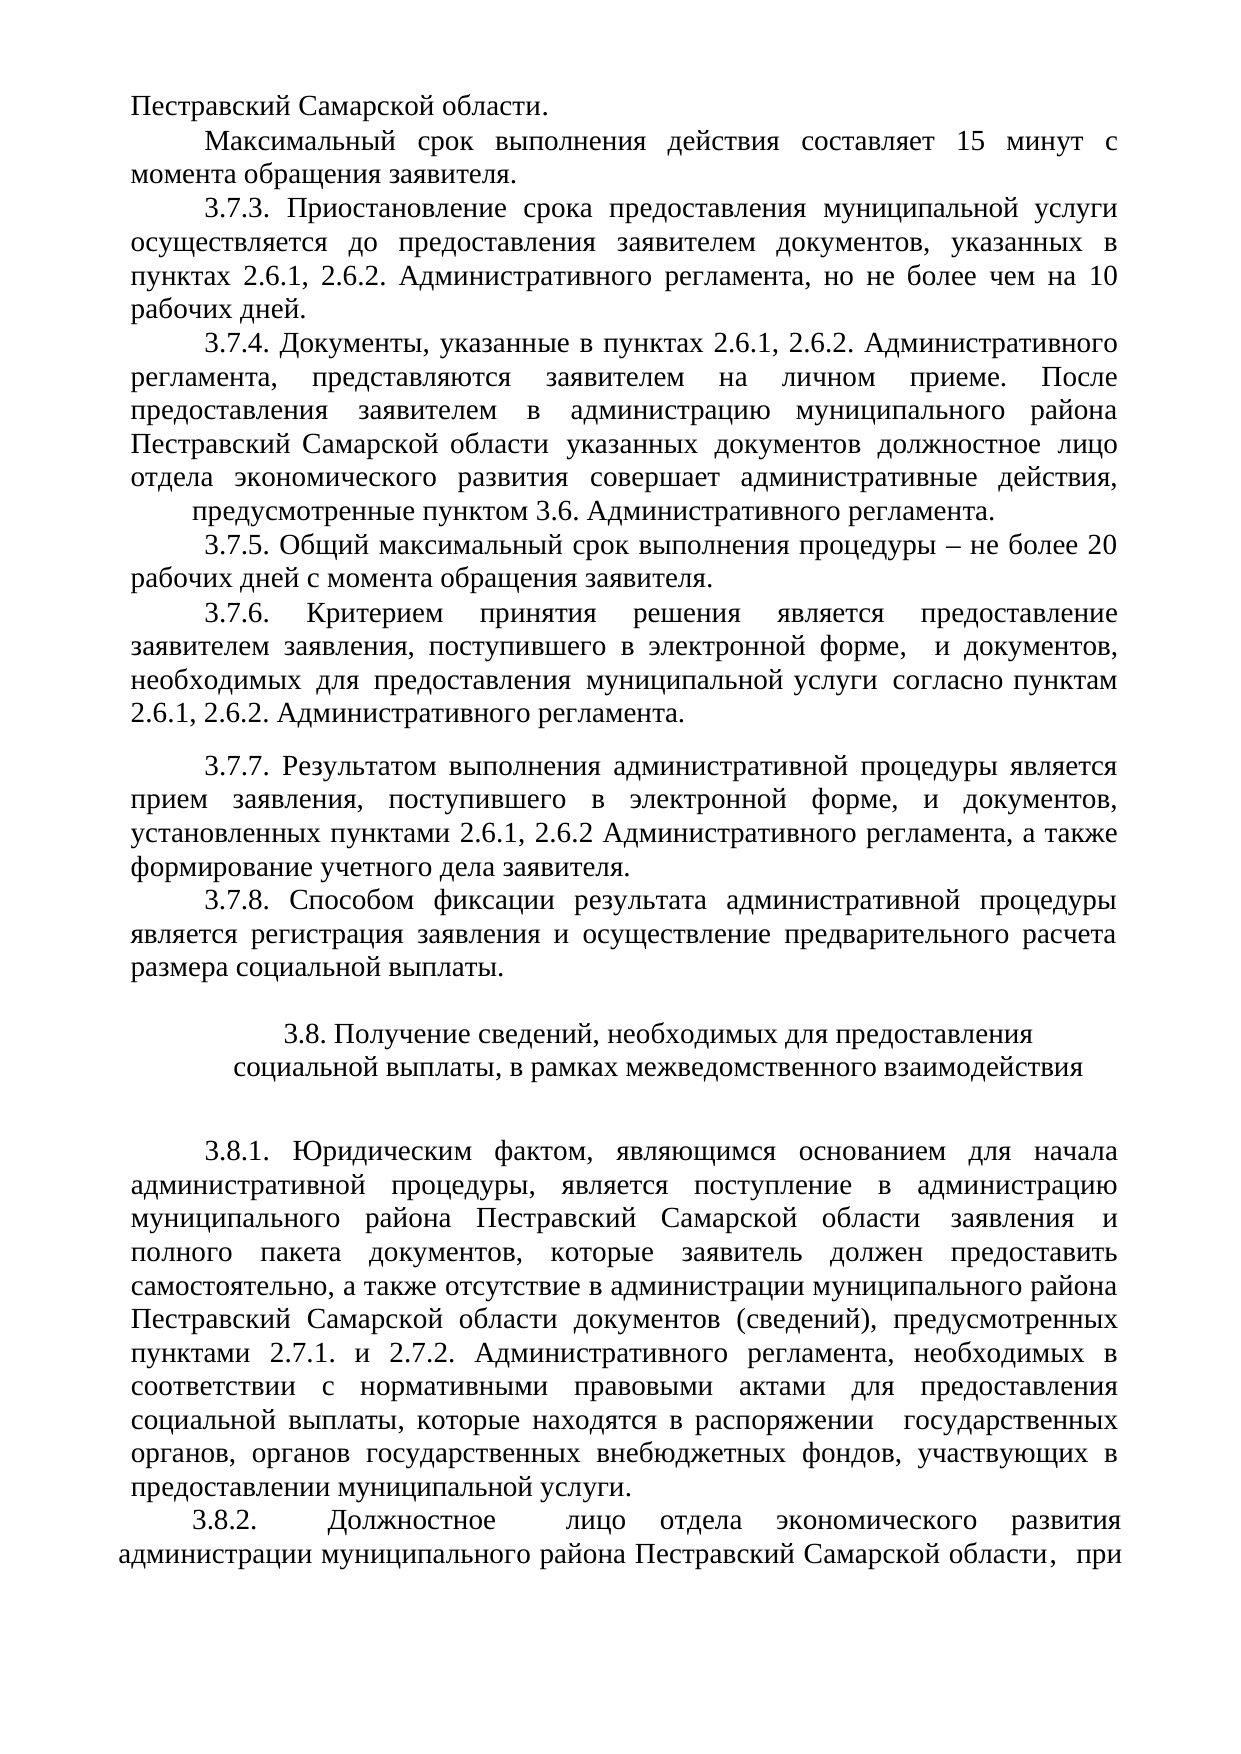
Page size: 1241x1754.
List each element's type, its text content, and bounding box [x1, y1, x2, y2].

text 3.7.3. Приостановление срока предоставления муниципальной услуги осуществляется до предоставления заявителем документов, указанных в пунктах 2.6.1, 2.6.2. Административного регламента, но не более чем на 10 рабочих дней. [130, 191, 1118, 325]
text 3.7.5. Общий максимальный срок выполнения процедуры – не более 20 рабочих дней с момента обращения заявителя. [130, 527, 1117, 594]
text 3.7.6. Критерием принятия решения является предоставление заявителем заявления, поступившего в электронной форме, и документов, необходимых для предоставления муниципальной услуги согласно пунктам 2.6.1, 2.6.2. Административного регламента. [130, 595, 1118, 729]
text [130, 88, 1118, 122]
text 3.7.4. Документы, указанные в пунктах 2.6.1, 2.6.2. Административного регламента, представляются заявителем на личном приеме. После предоставления заявителем в администрацию муниципального района Пестравский Самарской области указанных документов должностное лицо отдела экономического развития совершает административные действия, предусмотренные пунктом 3.6. Административного регламента. [130, 325, 1118, 527]
text 3.7.8. Способом фиксации результата административной процедуры является регистрация заявления и осуществление предварительного расчета размера социальной выплаты. [130, 882, 1117, 983]
text 3.7.7. Результатом выполнения административной процедуры является прием заявления, поступившего в электронной форме, и документов, установленных пунктами 2.6.1, 2.6.2 Административного регламента, а также формирование учетного дела заявителя. [130, 748, 1117, 882]
text Максимальный срок выполнения действия составляет 15 минут с момента обращения заявителя. [130, 123, 1117, 190]
text 3.8. Получение сведений, необходимых для предоставления социальной выплаты, в рамках межведомственного взаимодействия [227, 1016, 1089, 1083]
text 3.8.1. Юридическим фактом, являющимся основанием для начала административной процедуры, является поступление в администрацию муниципального района Пестравский Самарской области заявления и полного пакета документов, которые заявитель должен предоставить самостоятельно, а также отсутствие в администрации муниципального района Пестравский Самарской области документов (сведений), предусмотренных пунктами 2.7.1. и 2.7.2. Административного регламента, необходимых в соответствии с нормативными правовыми актами для предоставления социальной выплаты, которые находятся в распоряжении государственных органов, органов государственных внебюджетных фондов, участвующих в предоставлении муниципальной услуги. [131, 1133, 1118, 1502]
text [118, 1502, 1122, 1569]
